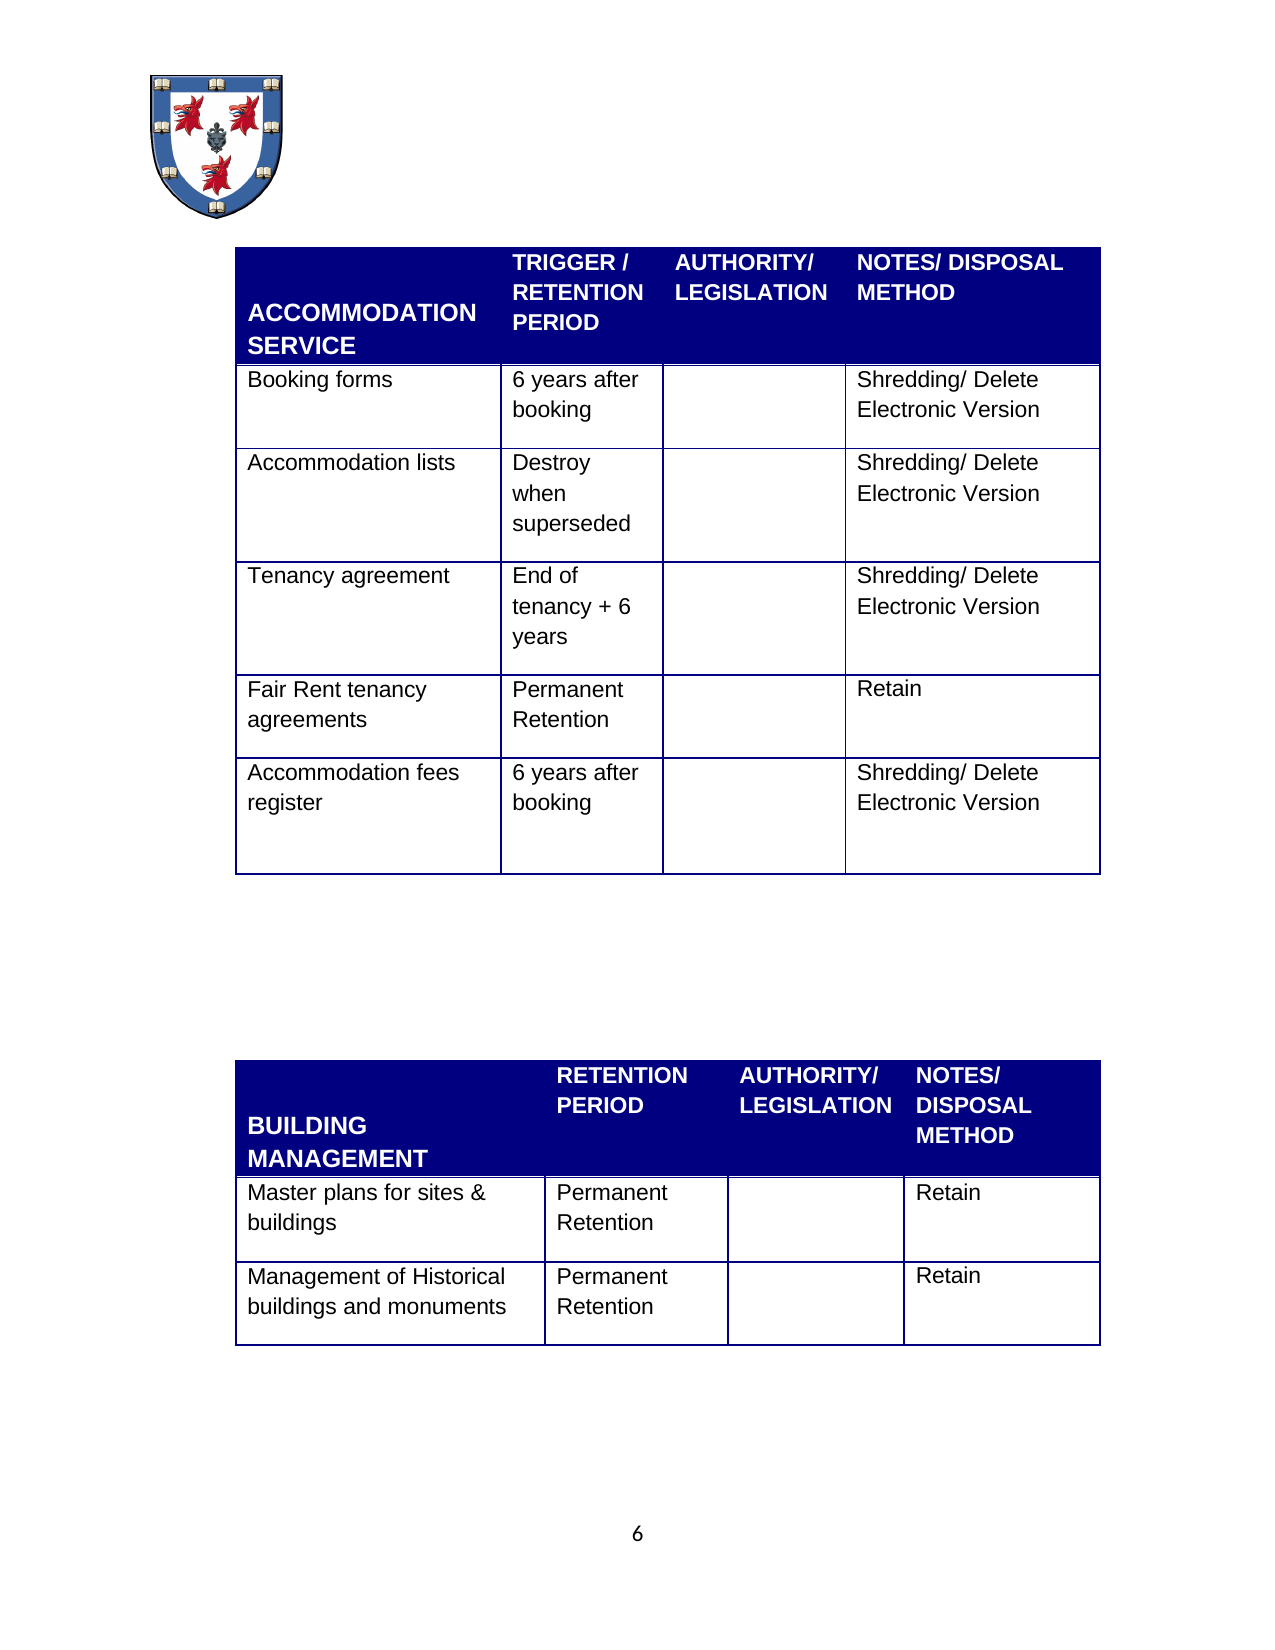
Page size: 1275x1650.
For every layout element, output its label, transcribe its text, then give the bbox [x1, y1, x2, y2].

table_cell [664, 759, 845, 873]
table_cell Master plans for sites & buildings [237, 1178, 544, 1261]
table_cell Retain [846, 676, 1099, 757]
table_cell Permanent Retention [546, 1263, 727, 1344]
table_cell [664, 449, 845, 561]
table_header AUTHORITY/ LEGISLATION [729, 1062, 903, 1176]
table_cell 6 years after booking [502, 759, 662, 873]
table_header TRIGGER / RETENTION PERIOD [502, 249, 662, 364]
table_header BUILDING MANAGEMENT [237, 1062, 544, 1176]
table_cell Accommodation fees register [237, 759, 500, 873]
table_cell Shredding/ Delete Electronic Version [846, 563, 1099, 674]
picture [150, 75, 283, 219]
table_cell Destroy when superseded [502, 449, 662, 561]
table_cell Permanent Retention [546, 1178, 727, 1261]
table_cell Permanent Retention [502, 676, 662, 757]
table_cell Shredding/ Delete Electronic Version [846, 449, 1099, 561]
table_cell [729, 1178, 903, 1261]
table_cell Retain [905, 1263, 1099, 1344]
table_cell Tenancy agreement [237, 563, 500, 674]
table_cell Booking forms [237, 366, 500, 447]
table_cell [664, 366, 845, 447]
table_cell Shredding/ Delete Electronic Version [846, 366, 1099, 447]
table_cell Retain [905, 1178, 1099, 1261]
table_cell 6 years after booking [502, 366, 662, 447]
table_cell End of tenancy + 6 years [502, 563, 662, 674]
table_header NOTES/ DISPOSAL METHOD [905, 1062, 1099, 1176]
table_header NOTES/ DISPOSAL METHOD [846, 249, 1099, 364]
table_cell [664, 563, 845, 674]
table_cell [664, 676, 845, 757]
table_cell Accommodation lists [237, 449, 500, 561]
table_header ACCOMMODATION SERVICE [237, 249, 500, 364]
table_cell Shredding/ Delete Electronic Version [846, 759, 1099, 873]
table_cell [729, 1263, 903, 1344]
table_cell Management of Historical buildings and monuments [237, 1263, 544, 1344]
table_header AUTHORITY/ LEGISLATION [664, 249, 845, 364]
table_header RETENTION PERIOD [546, 1062, 727, 1176]
table_cell Fair Rent tenancy agreements [237, 676, 500, 757]
